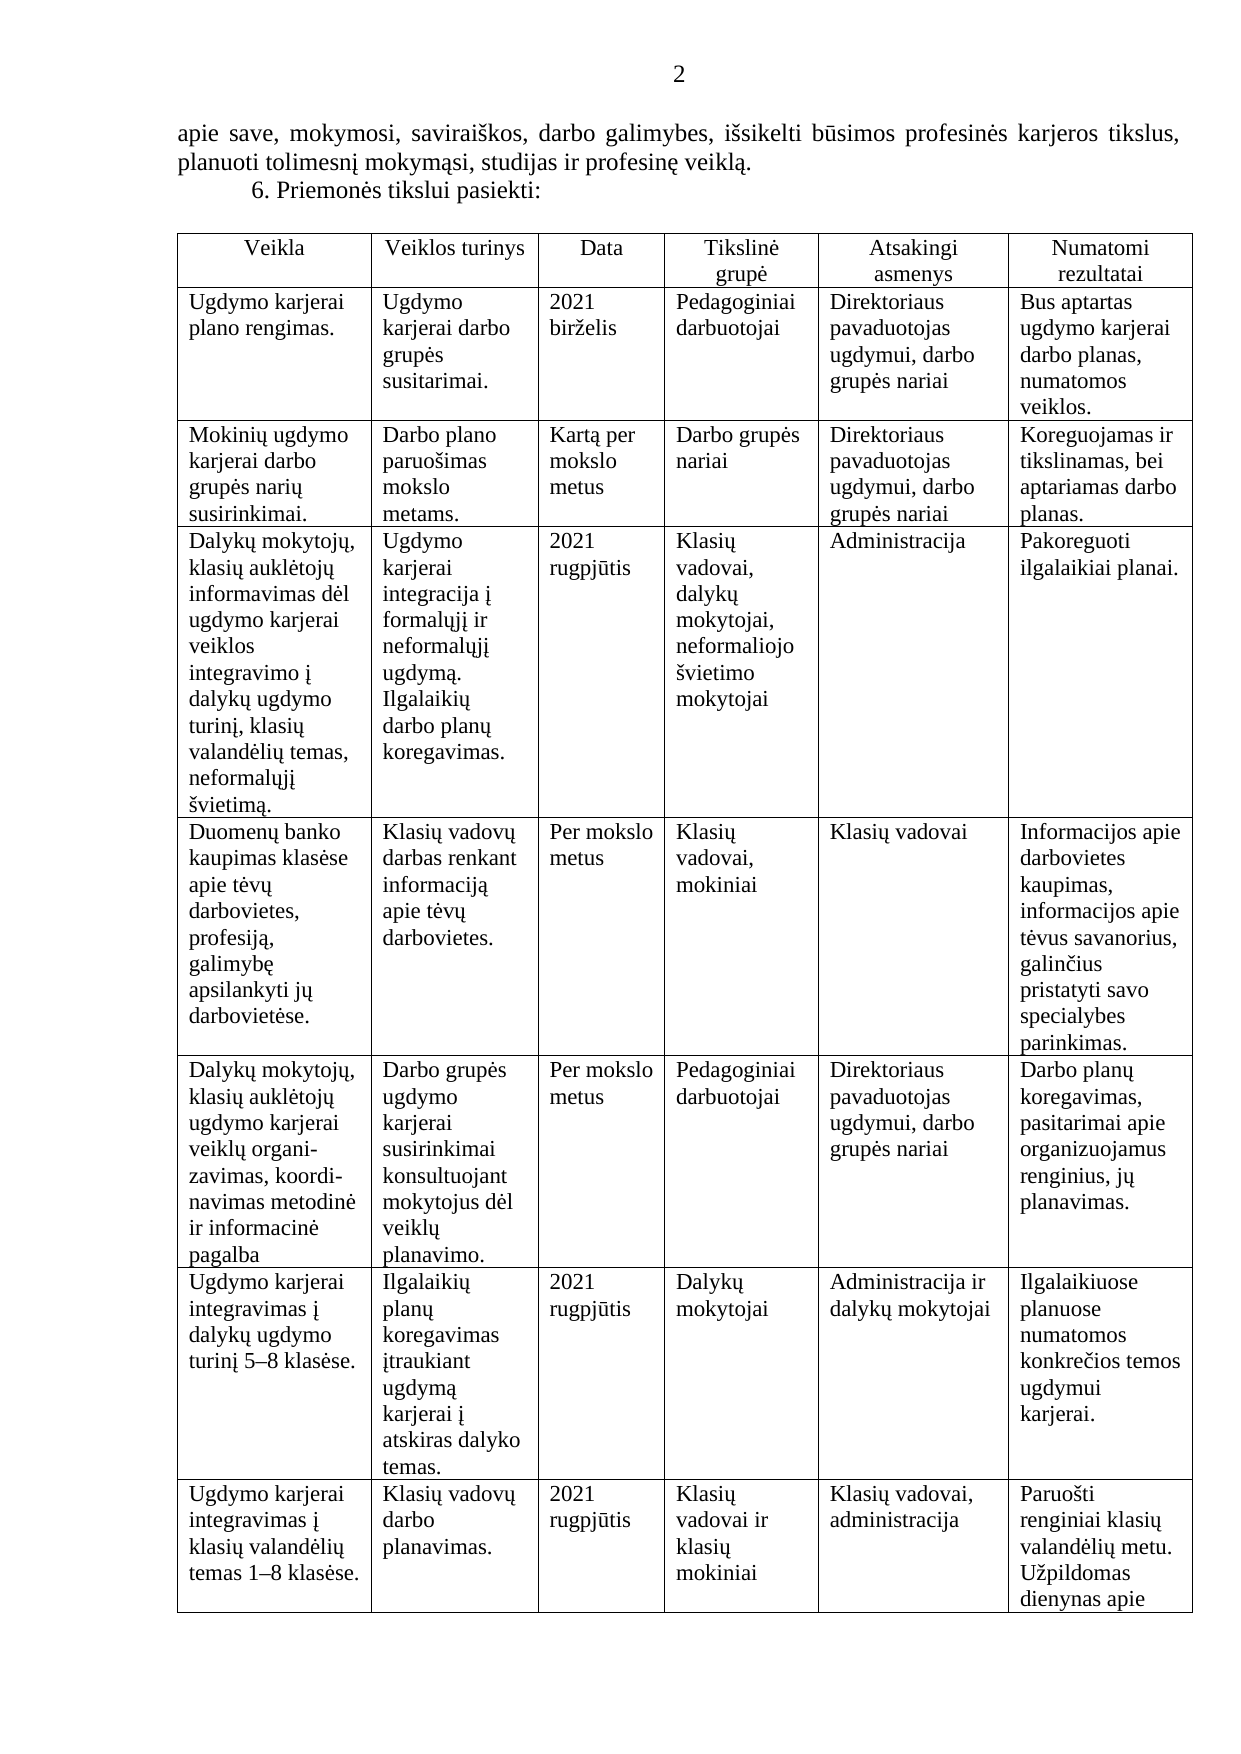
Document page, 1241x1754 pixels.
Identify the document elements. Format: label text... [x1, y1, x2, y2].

table_cell Ilgalaikių planų koregavimas įtraukiant ugdymą karjerai į atskiras dalyko temas. [372, 1268, 538, 1479]
table_cell Pakoreguoti ilgalaikiai planai. [1009, 527, 1192, 817]
table_cell Ugdymo karjerai darbo grupės susitarimai. [372, 288, 538, 420]
table_cell Darbo planų koregavimas, pasitarimai apie organizuojamus renginius, jų planavimas. [1009, 1056, 1192, 1267]
table_cell Klasių vadovai, dalykų mokytojai, neformaliojo švietimo mokytojai [665, 527, 818, 817]
table_cell Informacijos apie darbovietes kaupimas, informacijos apie tėvus savanorius, galinčius pristatyti savo specialybes parinkimas. [1009, 818, 1192, 1055]
table_cell Darbo grupės ugdymo karjerai susirinkimai konsultuojant mokytojus dėl veiklų planavimo. [372, 1056, 538, 1267]
table_cell Darbo plano paruošimas mokslo metams. [372, 421, 538, 526]
table_cell Kartą per mokslo metus [539, 421, 664, 526]
table_cell Dalykų mokytojai [665, 1268, 818, 1479]
table_cell Per mokslo metus [539, 1056, 664, 1267]
table_cell Bus aptartas ugdymo karjerai darbo planas, numatomos veiklos. [1009, 288, 1192, 420]
table_cell Ugdymo karjerai integravimas į dalykų ugdymo turinį 5–8 klasėse. [178, 1268, 371, 1479]
table_cell 2021 rugpjūtis [539, 1268, 664, 1479]
table_cell Direktoriaus pavaduotojas ugdymui, darbo grupės nariai [819, 421, 1008, 526]
text 6. Priemonės tikslui pasiekti: [177, 176, 1181, 204]
table_cell Mokinių ugdymo karjerai darbo grupės narių susirinkimai. [178, 421, 371, 526]
table_cell Ugdymo karjerai plano rengimas. [178, 288, 371, 420]
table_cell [178, 1480, 371, 1612]
table_cell Administracija [819, 527, 1008, 817]
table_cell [819, 1480, 1008, 1612]
table_cell Per mokslo metus [539, 818, 664, 1055]
table_cell Pedagoginiai darbuotojai [665, 288, 818, 420]
table_cell Darbo grupės nariai [665, 421, 818, 526]
table_header Tikslinė grupė [665, 234, 818, 287]
table_header Atsakingi asmenys [819, 234, 1008, 287]
table_cell Ugdymo karjerai integracija į formalųjį ir neformalųjį ugdymą. Ilgalaikių darbo planų koregavimas. [372, 527, 538, 817]
table_cell Koreguojamas ir tikslinamas, bei aptariamas darbo planas. [1009, 421, 1192, 526]
table_header Data [539, 234, 664, 287]
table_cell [665, 1480, 818, 1612]
text apie save, mokymosi, saviraiškos, darbo galimybes, išsikelti būsimos profesinės karjeros tikslus, planuoti tolimesnį mokymąsi, studijas ir profesinę veiklą. [177, 118, 1181, 176]
table_cell 2021 rugpjūtis [539, 1480, 664, 1612]
table_cell 2021 rugpjūtis [539, 527, 664, 817]
table_header Veiklos turinys [372, 234, 538, 287]
table_header Numatomi rezultatai [1009, 234, 1192, 287]
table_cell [372, 1480, 538, 1612]
table_cell Dalykų mokytojų, klasių auklėtojų informavimas dėl ugdymo karjerai veiklos integravimo į dalykų ugdymo turinį, klasių valandėlių temas, neformalųjį švietimą. [178, 527, 371, 817]
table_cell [1009, 1480, 1192, 1612]
table_cell Klasių vadovai, mokiniai [665, 818, 818, 1055]
table_cell Klasių vadovai [819, 818, 1008, 1055]
table_cell Klasių vadovų darbas renkant informaciją apie tėvų darbovietes. [372, 818, 538, 1055]
table_cell Direktoriaus pavaduotojas ugdymui, darbo grupės nariai [819, 288, 1008, 420]
table_cell 2021 birželis [539, 288, 664, 420]
table_cell Ilgalaikiuose planuose numatomos konkrečios temos ugdymui karjerai. [1009, 1268, 1192, 1479]
table_cell Pedagoginiai darbuotojai [665, 1056, 818, 1267]
table_cell Administracija ir dalykų mokytojai [819, 1268, 1008, 1479]
table_cell Direktoriaus pavaduotojas ugdymui, darbo grupės nariai [819, 1056, 1008, 1267]
table_header Veikla [178, 234, 371, 287]
table_cell Duomenų banko kaupimas klasėse apie tėvų darbovietes, profesiją, galimybę apsilankyti jų darbovietėse. [178, 818, 371, 1055]
table_cell Dalykų mokytojų, klasių auklėtojų ugdymo karjerai veiklų organi-zavimas, koordi-navimas metodinė ir informacinė pagalba [178, 1056, 371, 1267]
